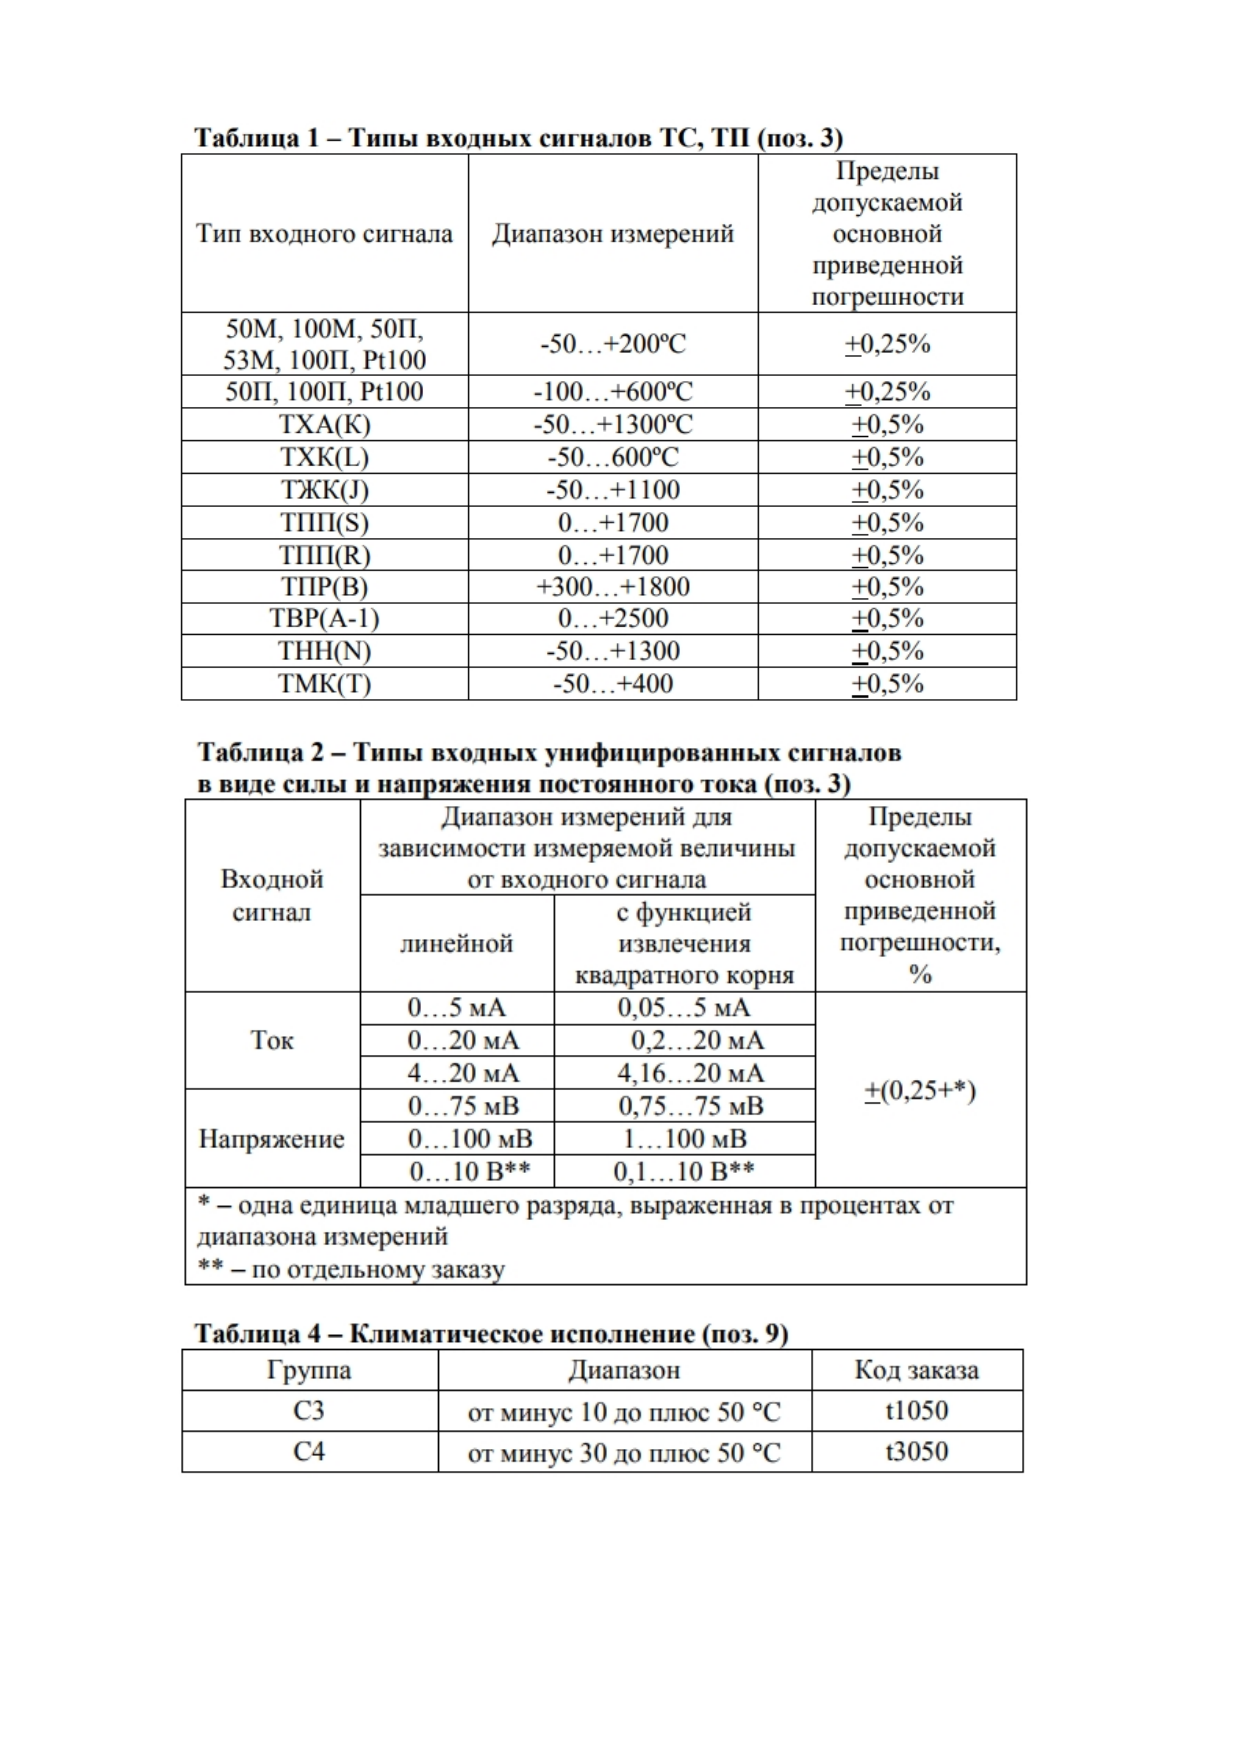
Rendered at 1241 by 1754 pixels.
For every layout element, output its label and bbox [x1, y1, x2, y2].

picture [177, 1316, 1032, 1481]
picture [177, 118, 1023, 709]
picture [177, 733, 1034, 1292]
